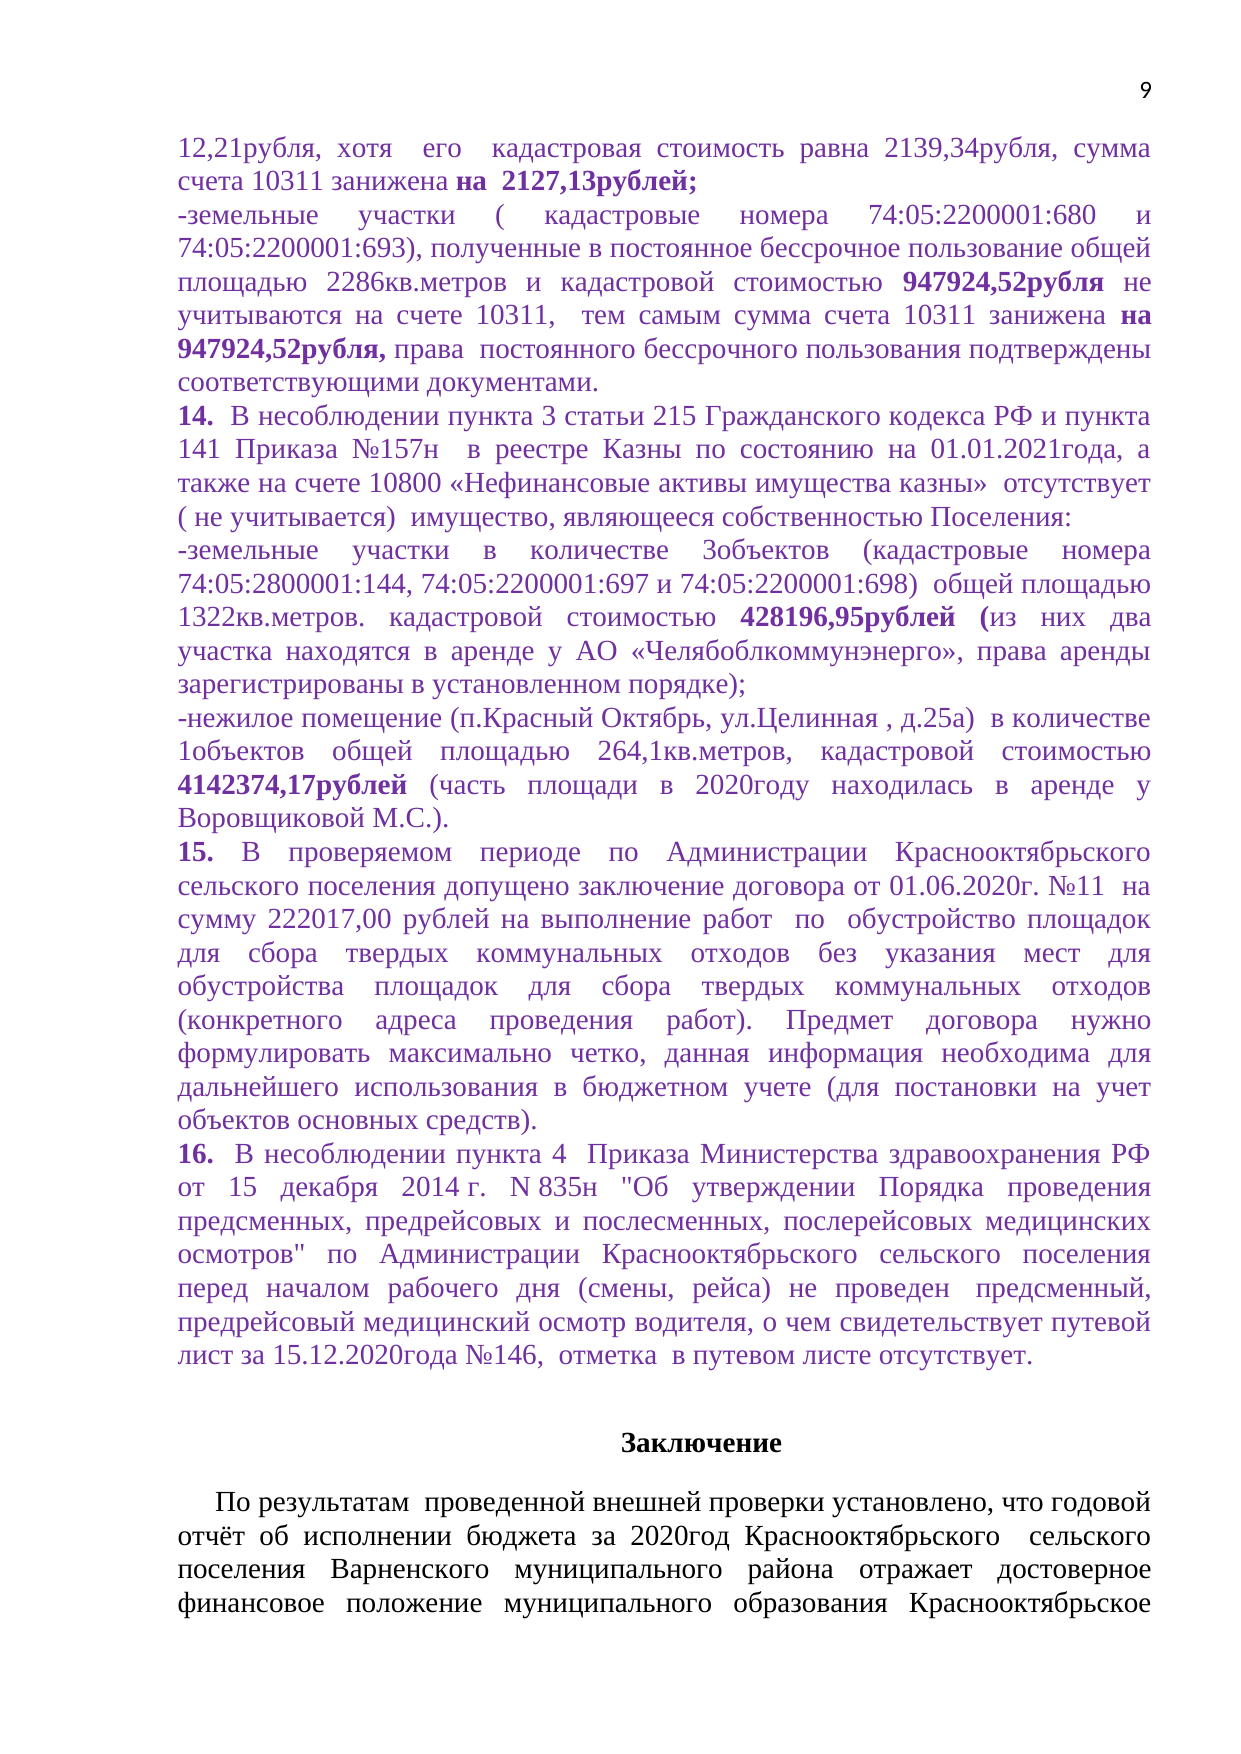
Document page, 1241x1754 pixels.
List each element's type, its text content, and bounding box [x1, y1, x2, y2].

text -земельные участки ( кадастровые номера 74:05:2200001:680 и 74:05:2200001:693), полученные в постоянное бессрочное пользование общей площадью 2286кв.метров и кадастровой стоимостью 947924,52рубля не учитываются на счете 10311, тем самым сумма счета 10311 занижена на 947924,52рубля, права постоянного бессрочного пользования подтверждены соответствующими документами. [177, 197, 1152, 398]
text 14. В несоблюдении пункта 3 статьи 215 Гражданского кодекса РФ и пункта 141 Приказа №157н в реестре Казны по состоянию на 01.01.2021года, а также на счете 10800 «Нефинансовые активы имущества казны» отсутствует ( не учитывается) имущество, являющееся собственностью Поселения: [177, 398, 1152, 532]
text -нежилое помещение (п.Красный Октябрь, ул.Целинная , д.25а) в количестве 1объектов общей площадью 264,1кв.метров, кадастровой стоимостью 4142374,17рублей (часть площади в 2020году находилась в аренде у Воровщиковой М.С.). [177, 700, 1152, 834]
text Заключение [177, 1425, 1152, 1458]
text -земельные участки в количестве 3объектов (кадастровые номера 74:05:2800001:144, 74:05:2200001:697 и 74:05:2200001:698) общей площадью 1322кв.метров. кадастровой стоимостью 428196,95рублей (из них два участка находятся в аренде у АО «Челябоблкоммунэнерго», права аренды зарегистрированы в установленном порядке); [177, 532, 1152, 700]
text 16. В несоблюдении пункта 4 Приказа Министерства здравоохранения РФ от 15 декабря 2014 г. N 835н "Об утверждении Порядка проведения предсменных, предрейсовых и послесменных, послерейсовых медицинских осмотров" по Администрации Краснооктябрьского сельского поселения перед началом рабочего дня (смены, рейса) не проведен предсменный, предрейсовый медицинский осмотр водителя, о чем свидетельствует путевой лист за 15.12.2020года №146, отметка в путевом листе отсутствует. [177, 1136, 1152, 1371]
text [177, 1484, 1152, 1618]
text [177, 130, 1152, 197]
text 15. В проверяемом периоде по Администрации Краснооктябрьского сельского поселения допущено заключение договора от 01.06.2020г. №11 на сумму 222017,00 рублей на выполнение работ по обустройство площадок для сбора твердых коммунальных отходов без указания мест для обустройства площадок для сбора твердых коммунальных отходов (конкретного адреса проведения работ). Предмет договора нужно формулировать максимально четко, данная информация необходима для дальнейшего использования в бюджетном учете (для постановки на учет объектов основных средств). [177, 834, 1152, 1136]
